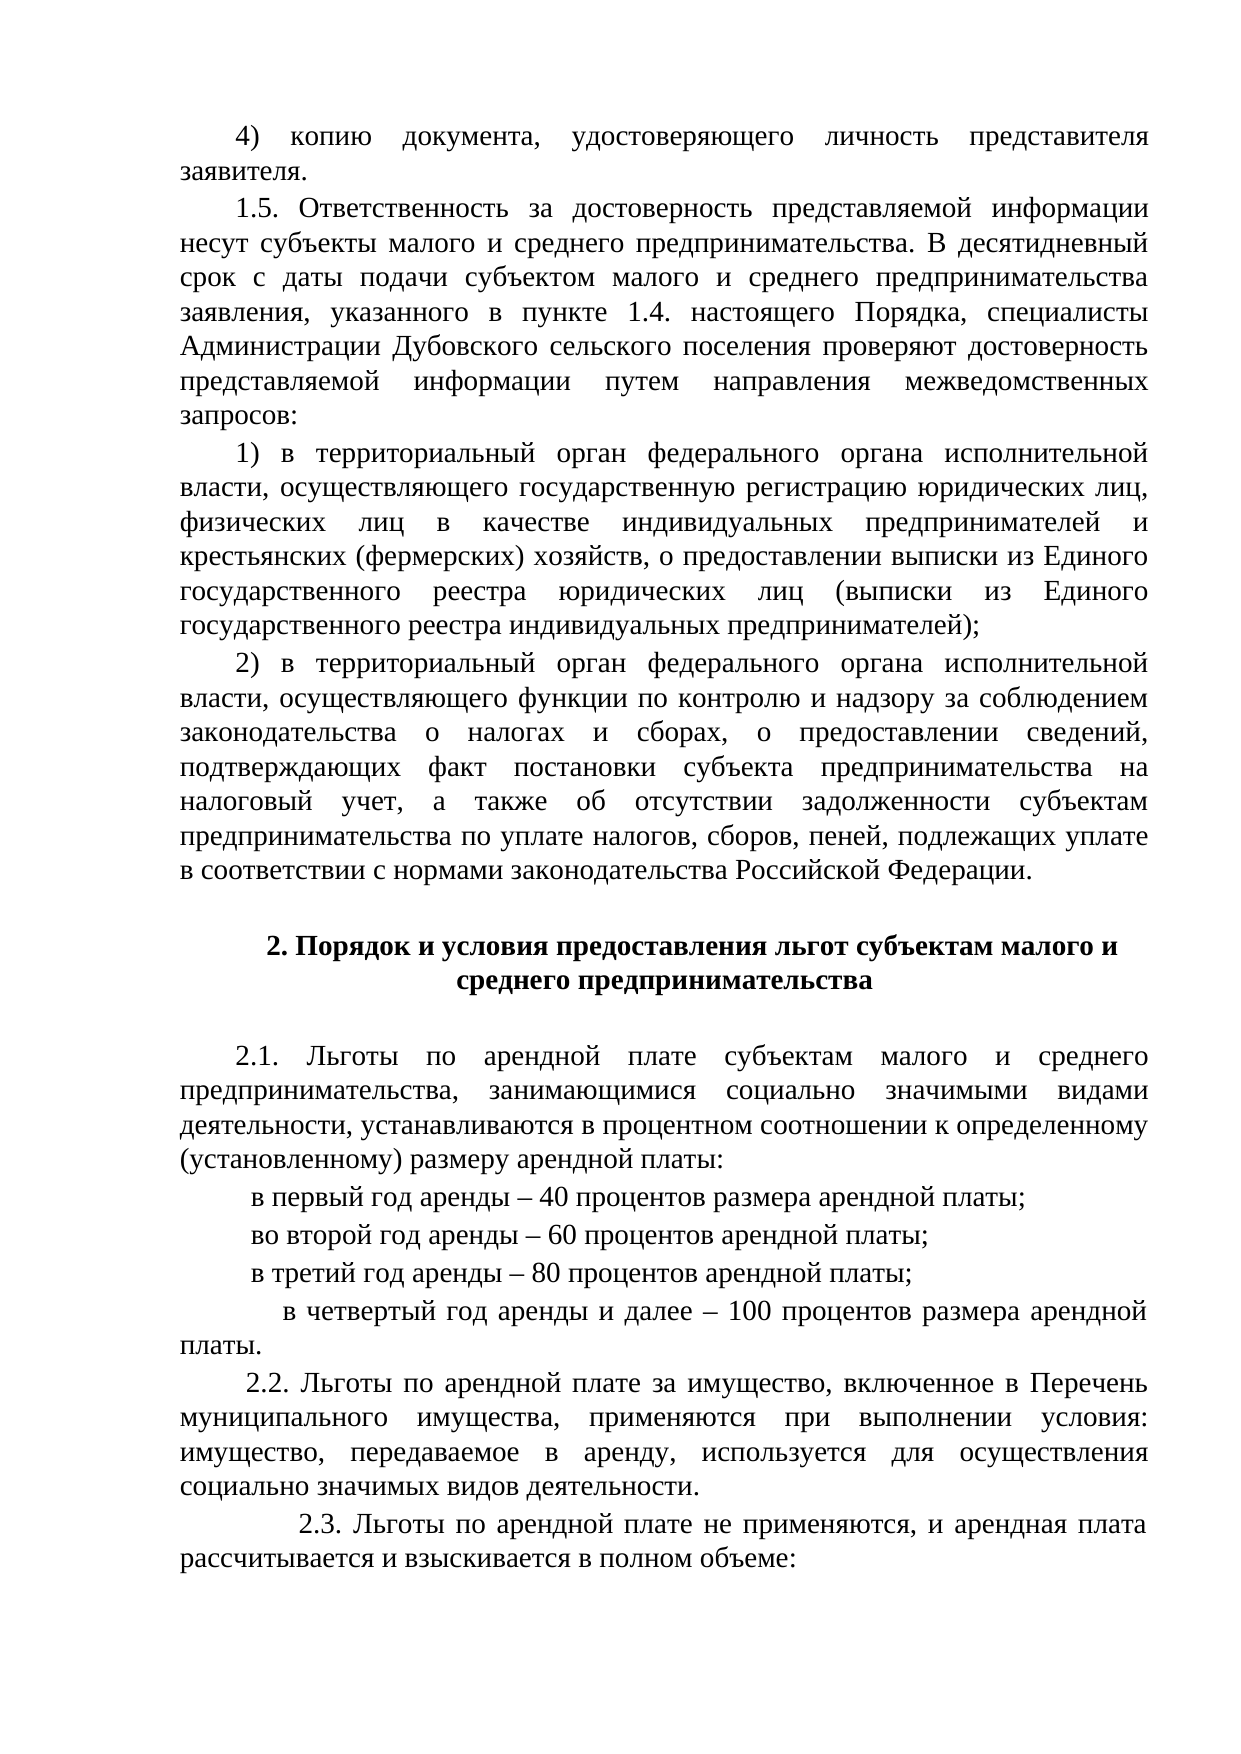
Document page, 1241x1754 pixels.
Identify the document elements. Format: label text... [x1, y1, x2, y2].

text во второй год аренды – 60 процентов арендной платы; [177, 1217, 1149, 1251]
text 1.5. Ответственность за достоверность представляемой информации несут субъекты малого и среднего предпринимательства. В десятидневный срок с даты подачи субъектом малого и среднего предпринимательства заявления, указанного в пункте 1.4. настоящего Порядка, специалисты Администрации Дубовского сельского поселения проверяют достоверность представляемой информации путем направления межведомственных запросов: [179, 190, 1149, 431]
text в первый год аренды – 40 процентов размера арендной платы; [177, 1179, 1149, 1213]
text 2.2. Льготы по арендной плате за имущество, включенное в Перечень муниципального имущества, применяются при выполнении условия: имущество, передаваемое в аренду, используется для осуществления социально значимых видов деятельности. [179, 1365, 1149, 1502]
text 2.3. Льготы по арендной плате не применяются, и арендная плата рассчитывается и взыскивается в полном объеме: [179, 1506, 1149, 1574]
text 2. Порядок и условия предоставления льгот субъектам малого и среднего предпринимательства [179, 928, 1149, 996]
text в третий год аренды – 80 процентов арендной платы; [177, 1255, 1149, 1288]
text 1) в территориальный орган федерального органа исполнительной власти, осуществляющего государственную регистрацию юридических лиц, физических лиц в качестве индивидуальных предпринимателей и крестьянских (фермерских) хозяйств, о предоставлении выписки из Единого государственного реестра юридических лиц (выписки из Единого государственного реестра индивидуальных предпринимателей); [179, 435, 1149, 641]
text в четвертый год аренды и далее – 100 процентов размера арендной платы. [179, 1293, 1149, 1361]
text 4) копию документа, удостоверяющего личность представителя заявителя. [179, 118, 1149, 186]
text 2.1. Льготы по арендной плате субъектам малого и среднего предпринимательства, занимающимися социально значимыми видами деятельности, устанавливаются в процентном соотношении к определенному (установленному) размеру арендной платы: [179, 1038, 1149, 1175]
text 2) в территориальный орган федерального органа исполнительной власти, осуществляющего функции по контролю и надзору за соблюдением законодательства о налогах и сборах, о предоставлении сведений, подтверждающих факт постановки субъекта предпринимательства на налоговый учет, а также об отсутствии задолженности субъектам предпринимательства по уплате налогов, сборов, пеней, подлежащих уплате в соответствии с нормами законодательства Российской Федерации. [179, 645, 1149, 886]
